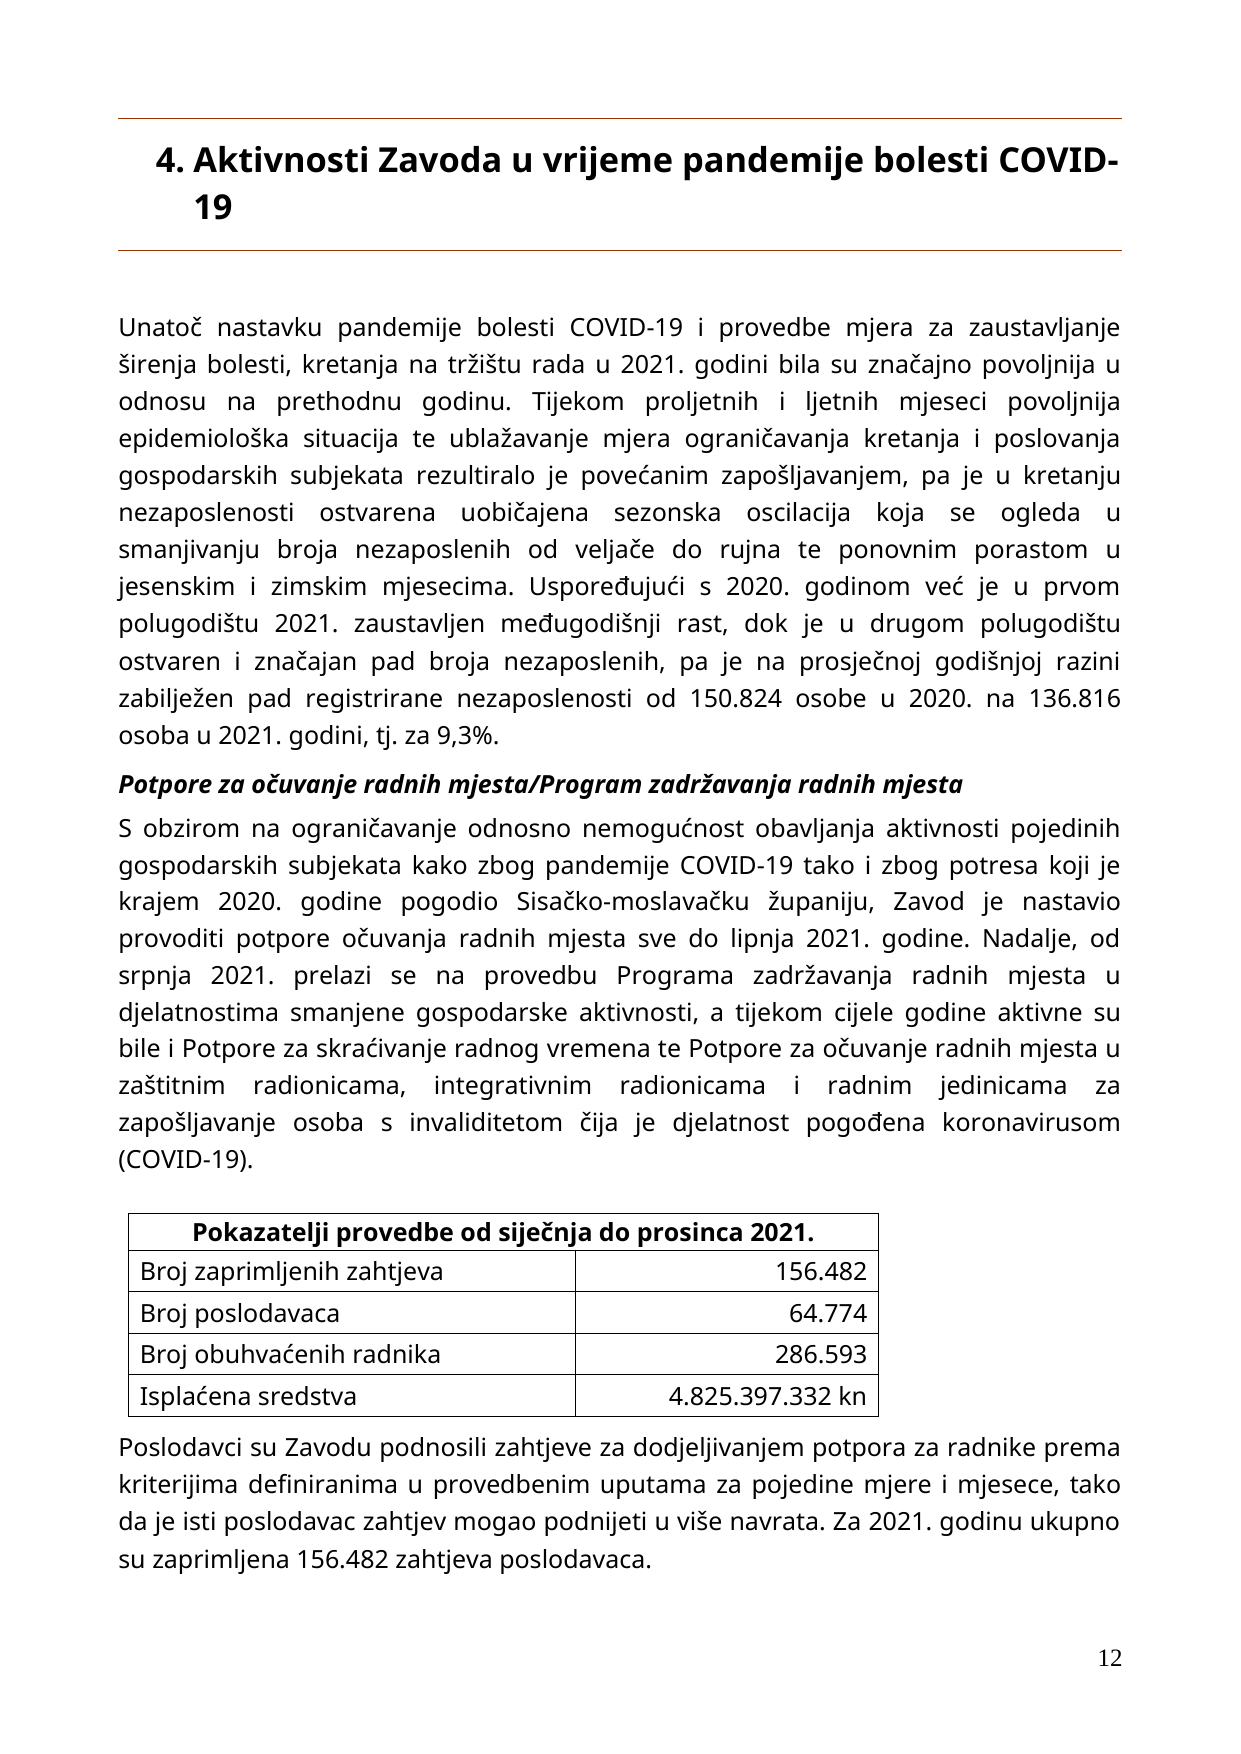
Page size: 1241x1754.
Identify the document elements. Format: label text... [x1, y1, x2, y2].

table_cell 156.482 [576, 1251, 878, 1291]
table_cell 4.825.397.332 kn [576, 1375, 878, 1416]
subtitle Potpore za očuvanje radnih mjesta/Program zadržavanja radnih mjesta [118, 767, 1122, 801]
table_cell Broj poslodavaca [129, 1292, 575, 1333]
table_cell Isplaćena sredstva [129, 1375, 575, 1416]
text S obzirom na ograničavanje odnosno nemogućnost obavljanja aktivnosti pojedinih gospodarskih subjekata kako zbog pandemije COVID-19 tako i zbog potresa koji je krajem 2020. godine pogodio Sisačko-moslavačku županiju, Zavod je nastavio provoditi potpore očuvanja radnih mjesta sve do lipnja 2021. godine. Nadalje, od srpnja 2021. prelazi se na provedbu Programa zadržavanja radnih mjesta u djelatnostima smanjene gospodarske aktivnosti, a tijekom cijele godine aktivne su bile i Potpore za skraćivanje radnog vremena te Potpore za očuvanje radnih mjesta u zaštitnim radionicama, integrativnim radionicama i radnim jedinicama za zapošljavanje osoba s invaliditetom čija je djelatnost pogođena koronavirusom (COVID-19). [118, 811, 1122, 1176]
text Poslodavci su Zavodu podnosili zahtjeve za dodjeljivanjem potpora za radnike prema kriterijima definiranima u provedbenim uputama za pojedine mjere i mjesece, tako da je isti poslodavac zahtjev mogao podnijeti u više navrata. Za 2021. godinu ukupno su zaprimljena 156.482 zahtjeva poslodavaca. [118, 1429, 1122, 1576]
table_cell Broj obuhvaćenih radnika [129, 1334, 575, 1374]
table_cell 64.774 [576, 1292, 878, 1333]
table_header Pokazatelji provedbe od siječnja do prosinca 2021. [129, 1214, 878, 1249]
text Unatoč nastavku pandemije bolesti COVID-19 i provedbe mjera za zaustavljanje širenja bolesti, kretanja na tržištu rada u 2021. godini bila su značajno povoljnija u odnosu na prethodnu godinu. Tijekom proljetnih i ljetnih mjeseci povoljnija epidemiološka situacija te ublažavanje mjera ograničavanja kretanja i poslovanja gospodarskih subjekata rezultiralo je povećanim zapošljavanjem, pa je u kretanju nezaposlenosti ostvarena uobičajena sezonska oscilacija koja se ogleda u smanjivanju broja nezaposlenih od veljače do rujna te ponovnim porastom u jesenskim i zimskim mjesecima. Uspoređujući s 2020. godinom već je u prvom polugodištu 2021. zaustavljen međugodišnji rast, dok je u drugom polugodištu ostvaren i značajan pad broja nezaposlenih, pa je na prosječnoj godišnjoj razini zabilježen pad registrirane nezaposlenosti od 150.824 osobe u 2020. na 136.816 osoba u 2021. godini, tj. za 9,3%. [118, 309, 1122, 751]
table_cell Broj zaprimljenih zahtjeva [129, 1251, 575, 1291]
table_cell 286.593 [576, 1334, 878, 1374]
title Aktivnosti Zavoda u vrijeme pandemije bolesti COVID-19 [156, 135, 1122, 229]
